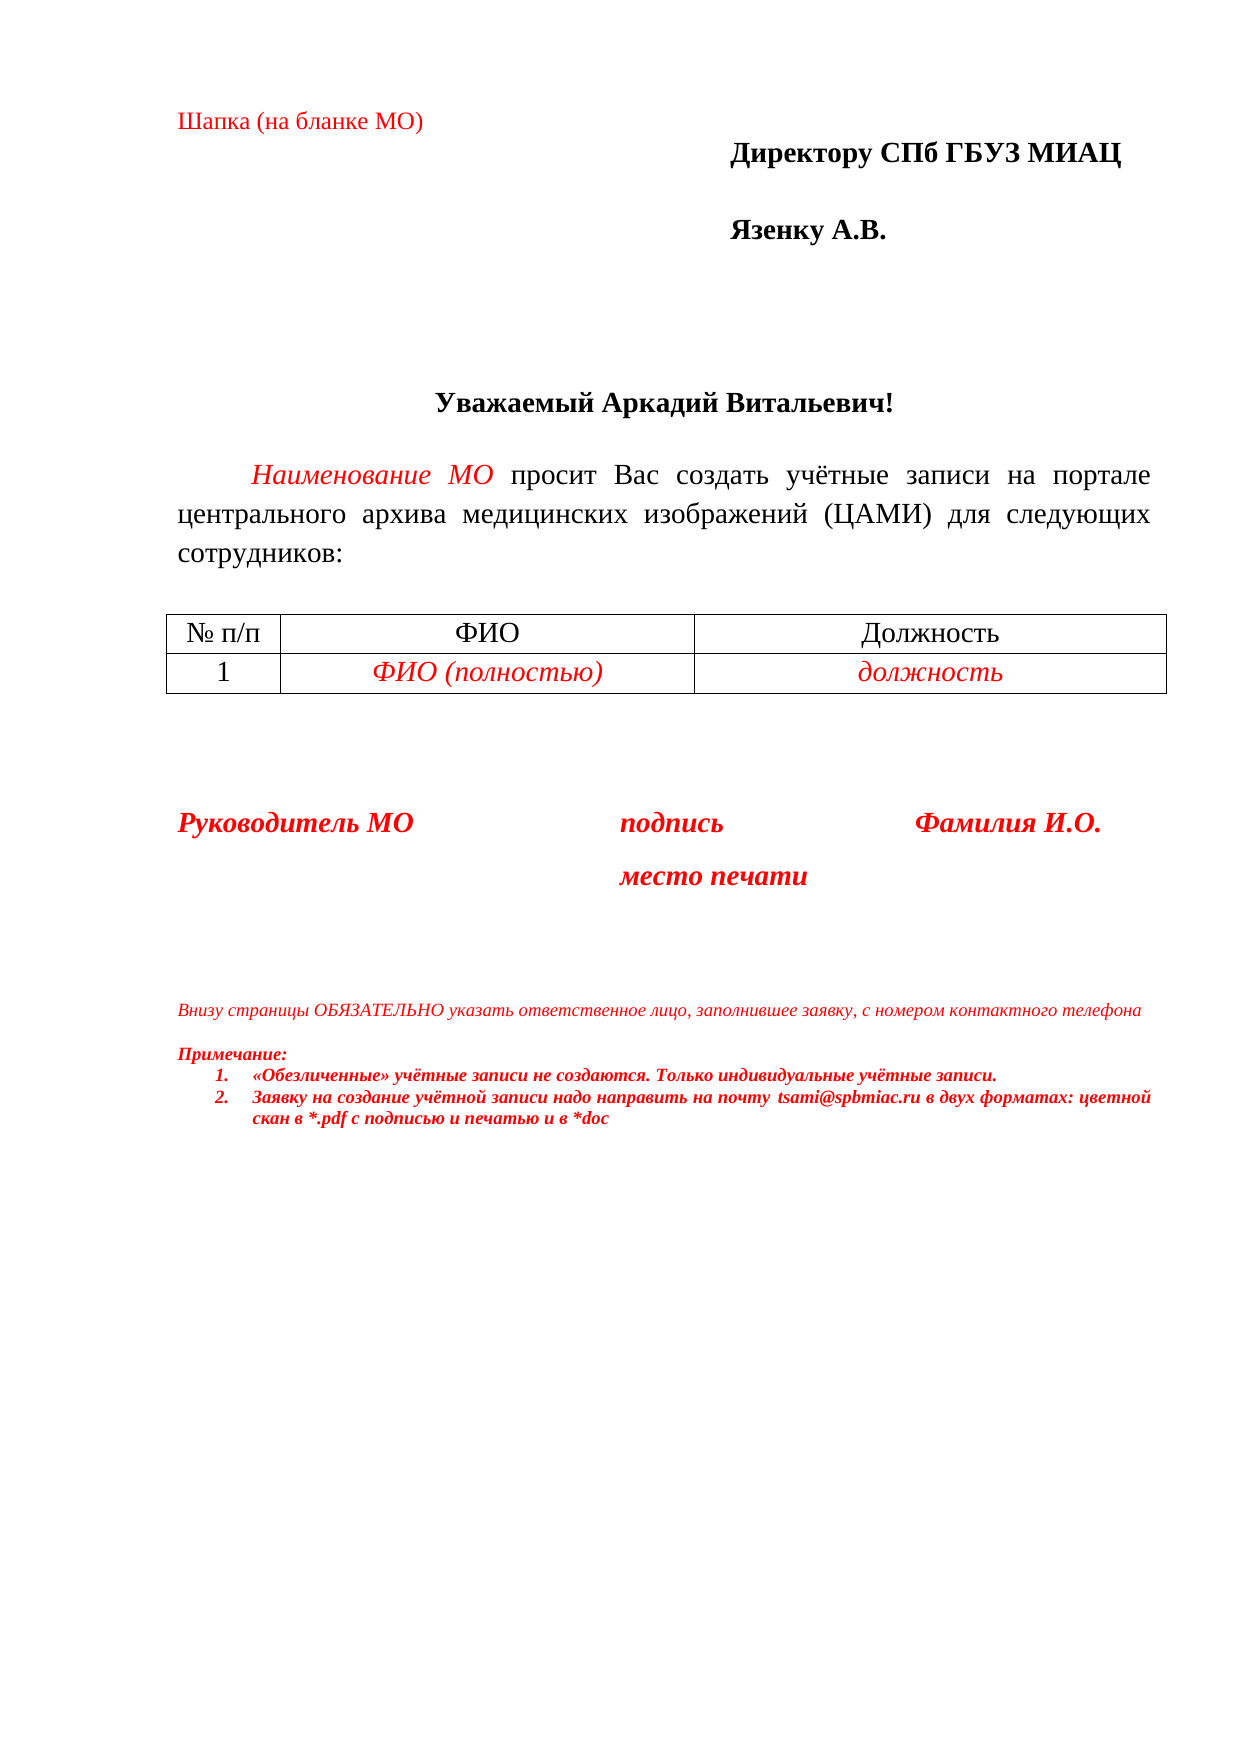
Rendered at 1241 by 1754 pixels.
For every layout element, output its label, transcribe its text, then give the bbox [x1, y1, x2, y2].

text Внизу страницы ОБЯЗАТЕЛЬНО указать ответственное лицо, заполнившее заявку, с номером контактного телефона [177, 999, 1152, 1021]
table_cell должность [695, 654, 1166, 692]
text Примечание: [177, 1042, 1152, 1064]
table_cell 1 [167, 654, 280, 692]
text Руководитель МО подпись Фамилия И.О. [177, 805, 1152, 839]
table_header Директору СПб ГБУЗ МИАЦ Язенку А.В. [605, 106, 1163, 279]
text Наименование МО просит Вас создать учётные записи на портале центрального архива медицинских изображений (ЦАМИ) для следующих сотрудников: [177, 457, 1152, 569]
table_cell ФИО (полностью) [281, 654, 694, 692]
table_header ФИО [281, 615, 694, 653]
table_header № п/п [167, 615, 280, 653]
list Заявку на создание учётной записи надо направить на почту tsami@spbmiac.ru в двух форматах: цветной скан в *.pdf с подписью и печатью и в *doc [215, 1086, 1152, 1129]
list «Обезличенные» учётные записи не создаются. Только индивидуальные учётные записи. [215, 1064, 1152, 1086]
table_header Должность [695, 615, 1166, 653]
text место печати [177, 858, 1152, 892]
table_header Шапка (на бланке МО) [166, 106, 605, 279]
text Уважаемый Аркадий Витальевич! [177, 385, 1152, 418]
